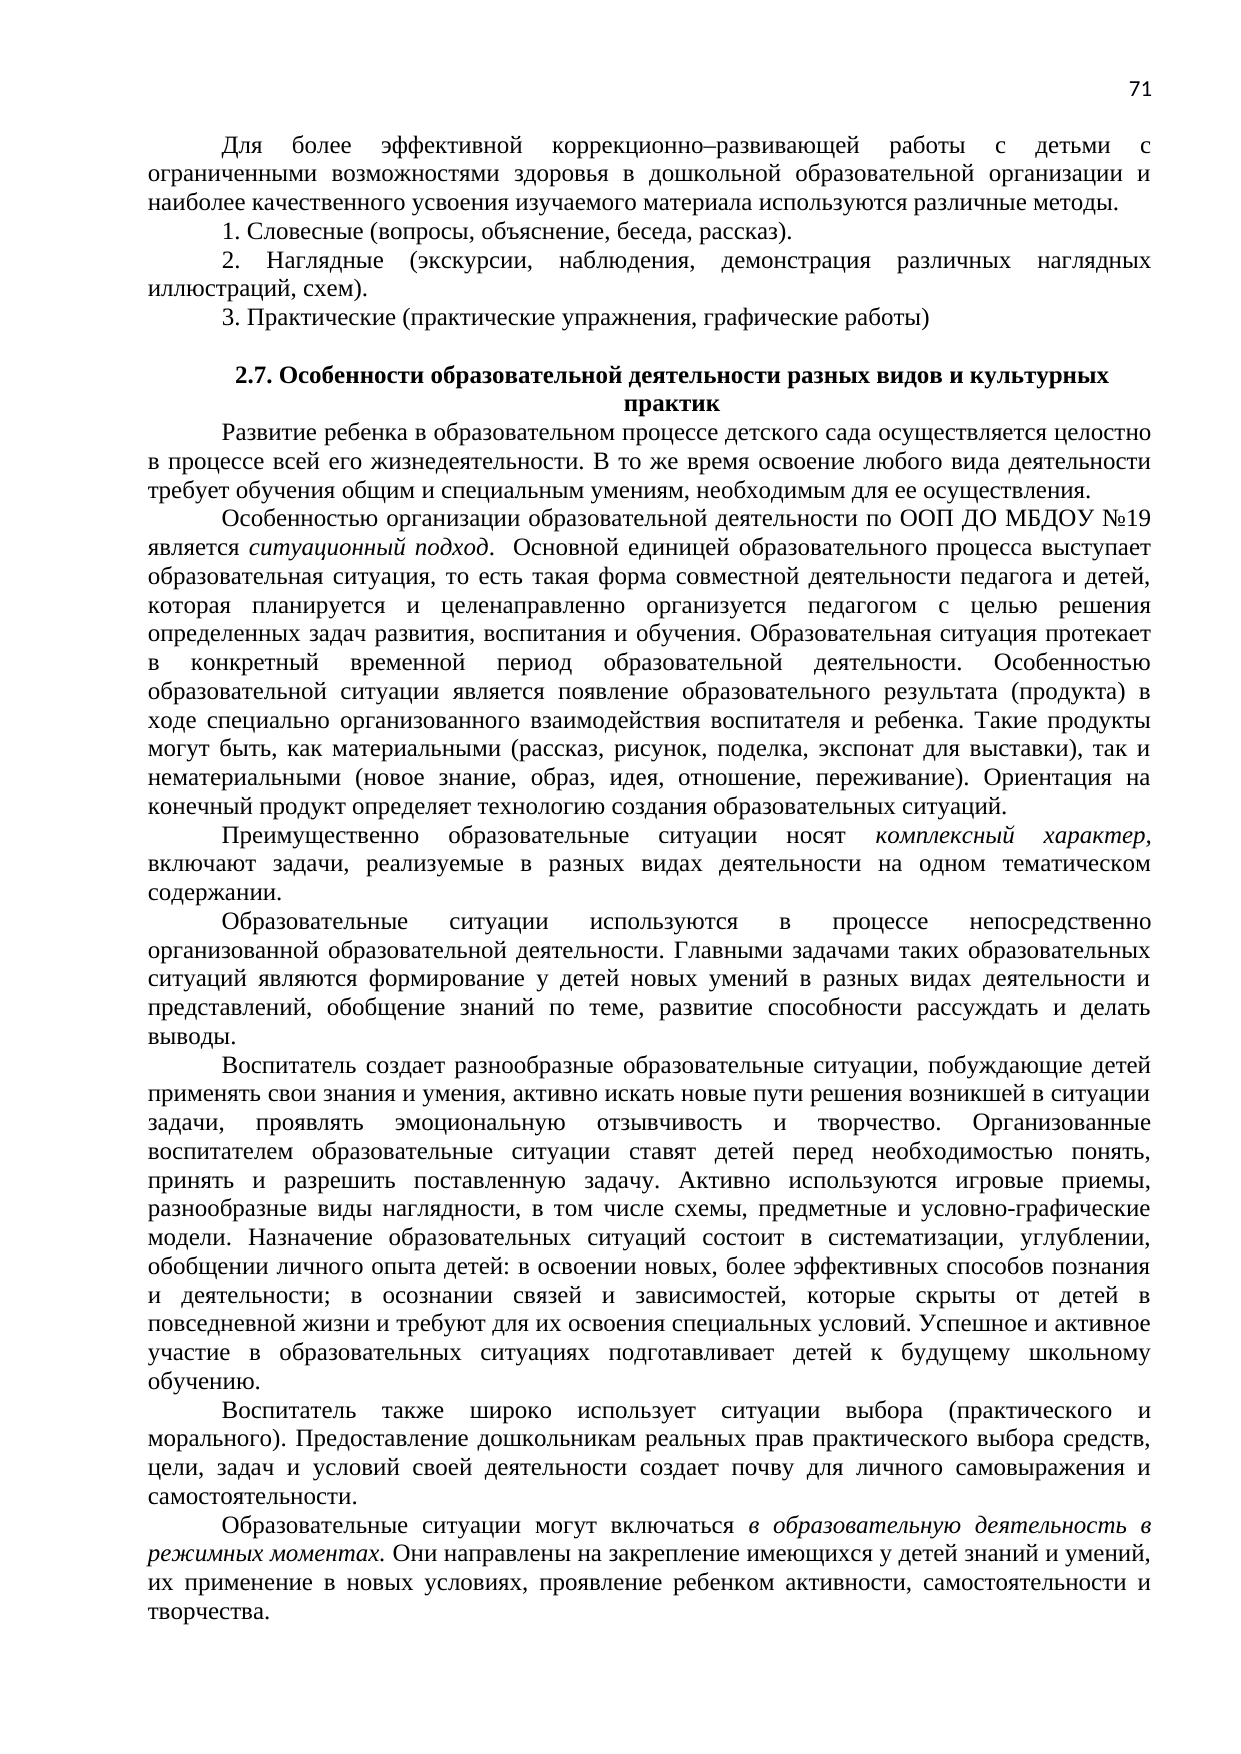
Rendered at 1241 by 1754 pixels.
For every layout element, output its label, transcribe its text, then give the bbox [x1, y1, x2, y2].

text Для более эффективной коррекционно–развивающей работы с детьми с ограниченными возможностями здоровья в дошкольной образовательной организации и наиболее качественного усвоения изучаемого материала используются различные методы. [148, 130, 1152, 216]
text Развитие ребенка в образовательном процессе детского сада осуществляется целостно в процессе всей его жизнедеятельности. В то же время освоение любого вида деятельности требует обучения общим и специальным умениям, необходимым для ее осуществления. [148, 417, 1152, 503]
text Воспитатель создает разнообразные образовательные ситуации, побуждающие детей применять свои знания и умения, активно искать новые пути решения возникшей в ситуации задачи, проявлять эмоциональную отзывчивость и творчество. Организованные воспитателем образовательные ситуации ставят детей перед необходимостью понять, принять и разрешить поставленную задачу. Активно используются игровые приемы, разнообразные виды наглядности, в том числе схемы, предметные и условно-графические модели. Назначение образовательных ситуаций состоит в систематизации, углублении, обобщении личного опыта детей: в освоении новых, более эффективных способов познания и деятельности; в осознании связей и зависимостей, которые скрыты от детей в повседневной жизни и требуют для их освоения специальных условий. Успешное и активное участие в образовательных ситуациях подготавливает детей к будущему школьному обучению. [148, 1050, 1152, 1395]
text 2. Наглядные (экскурсии, наблюдения, демонстрация различных наглядных иллюстраций, схем). [148, 245, 1152, 302]
text Особенностью организации образовательной деятельности по ООП ДО МБДОУ №19 является ситуационный подход. Основной единицей образовательного процесса выступает образовательная ситуация, то есть такая форма совместной деятельности педагога и детей, которая планируется и целенаправленно организуется педагогом с целью решения определенных задач развития, воспитания и обучения. Образовательная ситуация протекает в конкретный временной период образовательной деятельности. Особенностью образовательной ситуации является появление образовательного результата (продукта) в ходе специально организованного взаимодействия воспитателя и ребенка. Такие продукты могут быть, как материальными (рассказ, рисунок, поделка, экспонат для выставки), так и нематериальными (новое знание, образ, идея, отношение, переживание). Ориентация на конечный продукт определяет технологию создания образовательных ситуаций. [148, 503, 1152, 820]
text 3. Практические (практические упражнения, графические работы) [148, 302, 1152, 331]
text Воспитатель также широко использует ситуации выбора (практического и морального). Предоставление дошкольникам реальных прав практического выбора средств, цели, задач и условий своей деятельности создает почву для личного самовыражения и самостоятельности. [148, 1395, 1152, 1510]
text Преимущественно образовательные ситуации носят комплексный характер, включают задачи, реализуемые в разных видах деятельности на одном тематическом содержании. [148, 820, 1152, 906]
text 2.7. Особенности образовательной деятельности разных видов и культурных практик [192, 360, 1152, 417]
text Образовательные ситуации используются в процессе непосредственно организованной образовательной деятельности. Главными задачами таких образовательных ситуаций являются формирование у детей новых умений в разных видах деятельности и представлений, обобщение знаний по теме, развитие способности рассуждать и делать выводы. [148, 906, 1152, 1050]
text 1. Словесные (вопросы, объяснение, беседа, рассказ). [148, 216, 1152, 245]
text Образовательные ситуации могут включаться в образовательную деятельность в режимных моментах. Они направлены на закрепление имеющихся у детей знаний и умений, их применение в новых условиях, проявление ребенком активности, самостоятельности и творчества. [148, 1510, 1152, 1625]
